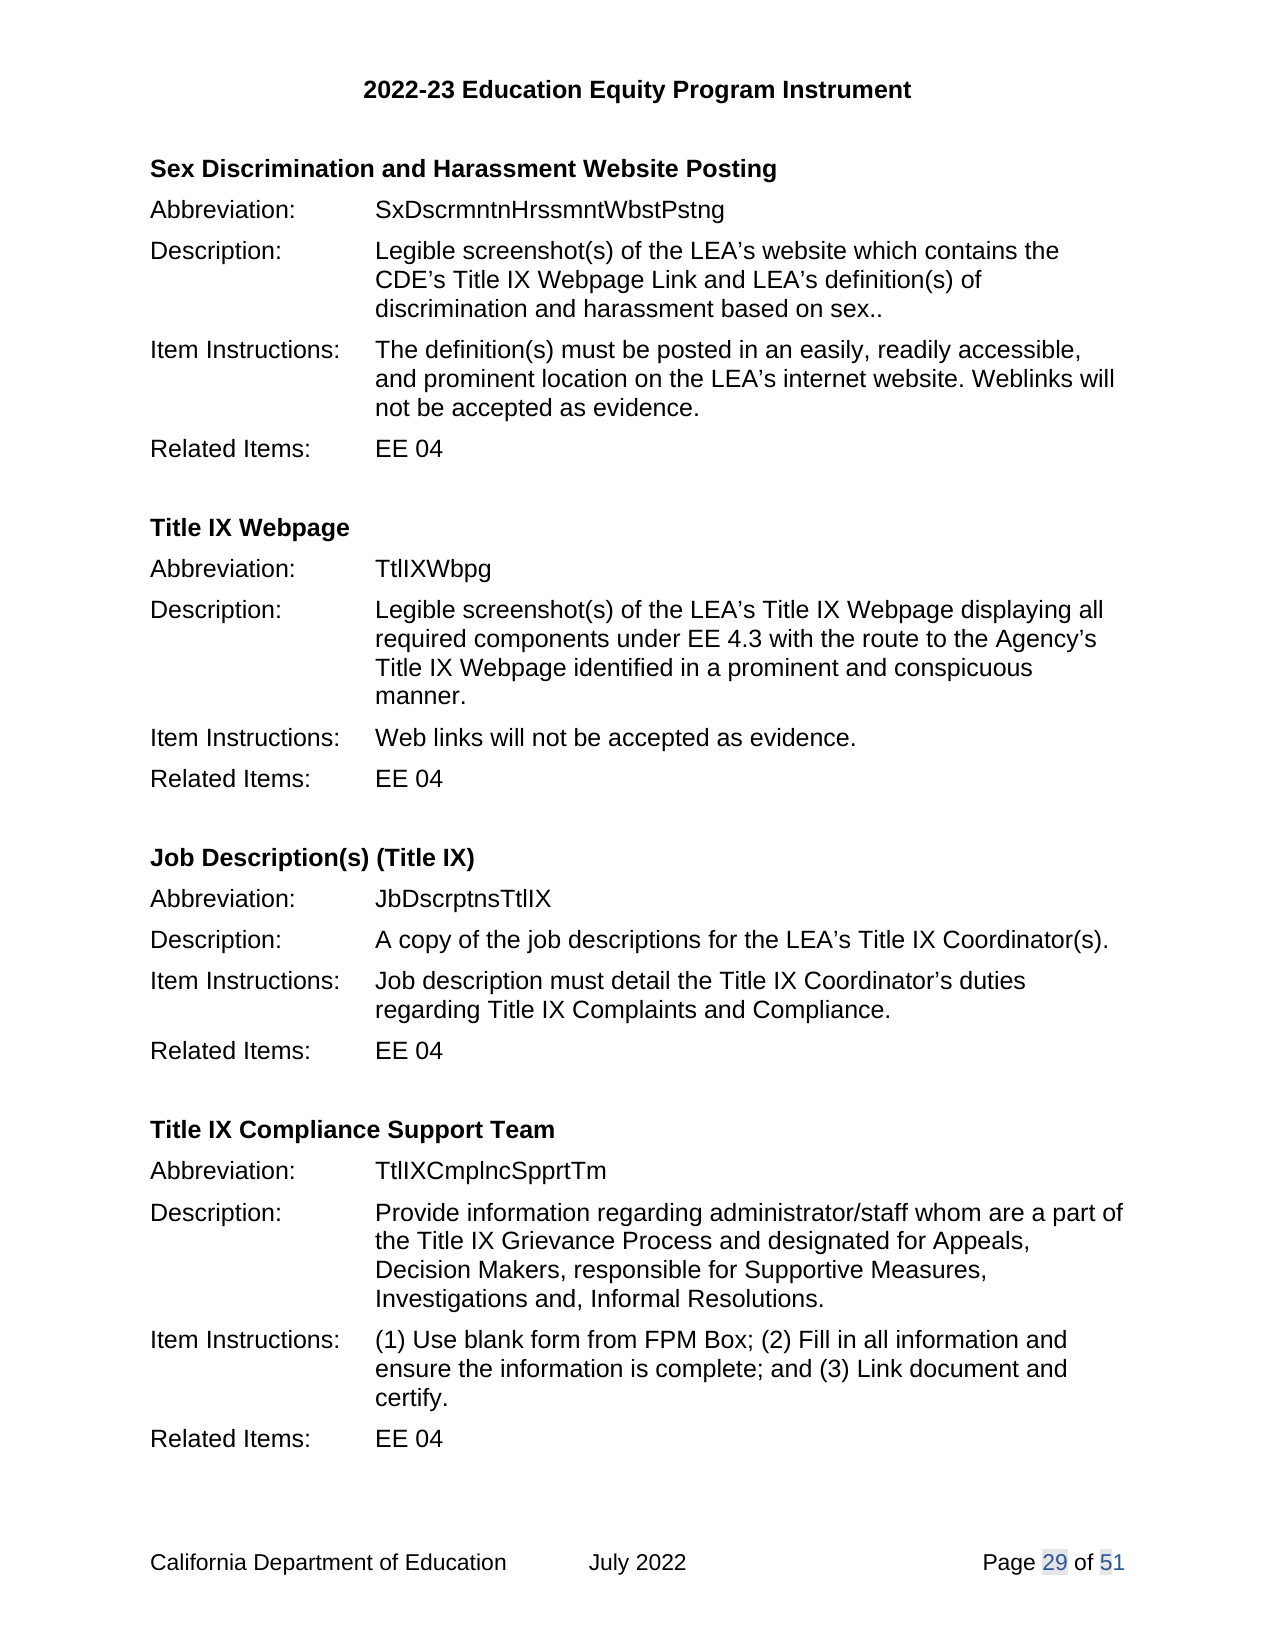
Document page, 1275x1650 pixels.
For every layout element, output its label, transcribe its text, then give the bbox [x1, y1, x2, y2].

text Description: Legible screenshot(s) of the LEA’s Title IX Webpage displaying all required components under EE 4.3 with the route to the Agency’s Title IX Webpage identified in a prominent and conspicuous manner. [150, 595, 1125, 710]
text Related Items: EE 04 [150, 1424, 1125, 1452]
subtitle Job Description(s) (Title IX) [150, 842, 1125, 871]
text Item Instructions: (1) Use blank form from FPM Box; (2) Fill in all information and ensure the information is complete; and (3) Link document and certify. [150, 1325, 1125, 1411]
text Description: A copy of the job descriptions for the LEA’s Title IX Coordinator(s). [150, 925, 1125, 954]
text Related Items: EE 04 [150, 764, 1125, 792]
text Abbreviation: TtlIXWbpg [150, 554, 1125, 582]
text Description: Provide information regarding administrator/staff whom are a part of the Title IX Grievance Process and designated for Appeals, Decision Makers, responsible for Supportive Measures, Investigations and, Informal Resolutions. [150, 1197, 1125, 1312]
text Item Instructions: Web links will not be accepted as evidence. [150, 722, 1125, 751]
subtitle Title IX Compliance Support Team [150, 1115, 1125, 1144]
text Abbreviation: TtlIXCmplncSpprtTm [150, 1156, 1125, 1185]
subtitle Title IX Webpage [150, 512, 1125, 541]
text Item Instructions: Job description must detail the Title IX Coordinator’s duties regarding Title IX Complaints and Compliance. [150, 966, 1125, 1024]
text Abbreviation: SxDscrmntnHrssmntWbstPstng [150, 195, 1125, 224]
text Abbreviation: JbDscrptnsTtlIX [150, 884, 1125, 912]
text Related Items: EE 04 [150, 434, 1125, 462]
subtitle Sex Discrimination and Harassment Website Posting [150, 154, 1125, 182]
text Description: Legible screenshot(s) of the LEA’s website which contains the CDE’s Title IX Webpage Link and LEA’s definition(s) of discrimination and harassment based on sex.. [150, 236, 1125, 322]
text Item Instructions: The definition(s) must be posted in an easily, readily accessible, and prominent location on the LEA’s internet website. Weblinks will not be accepted as evidence. [150, 335, 1125, 421]
text Related Items: EE 04 [150, 1036, 1125, 1065]
